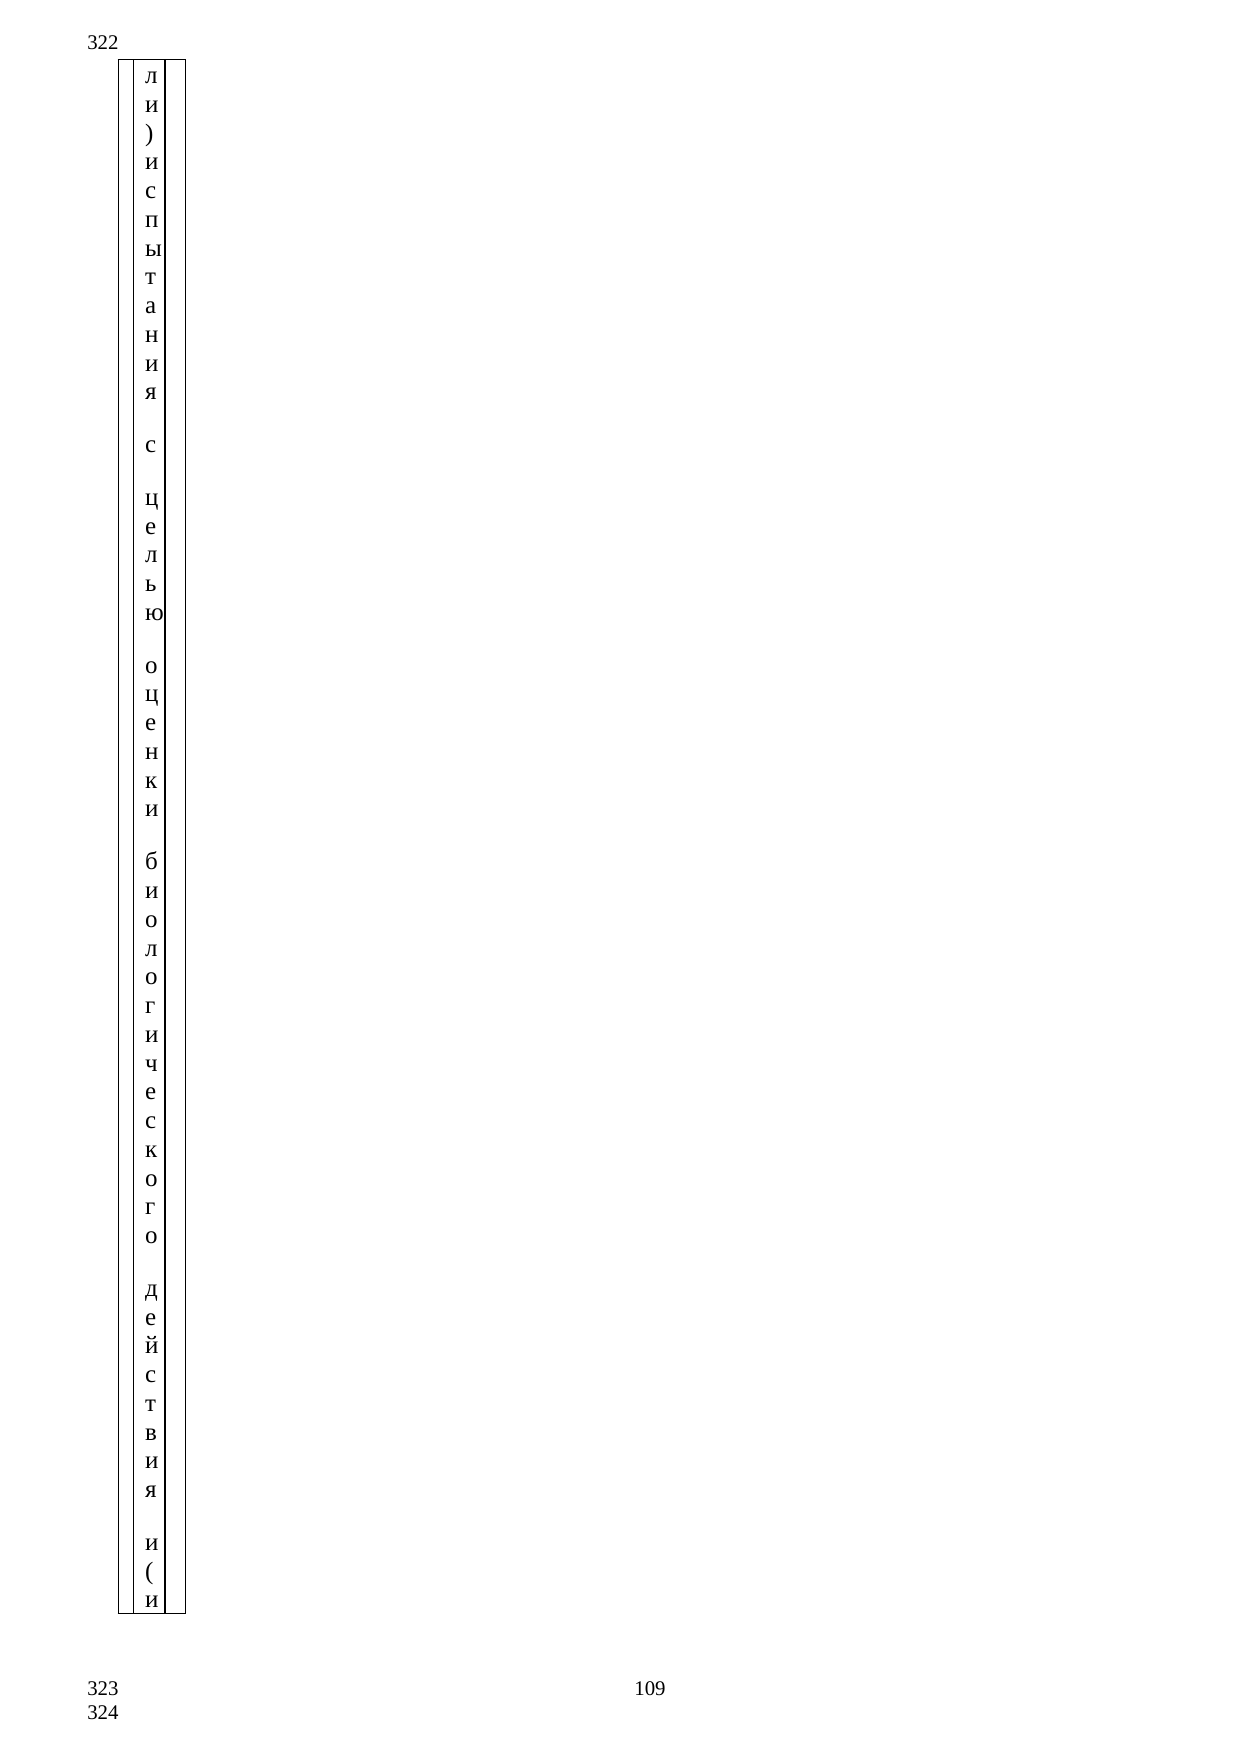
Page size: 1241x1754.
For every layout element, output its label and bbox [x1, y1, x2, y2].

table_cell [134, 60, 164, 1613]
table_cell [166, 60, 185, 1613]
table_cell [119, 60, 133, 1613]
